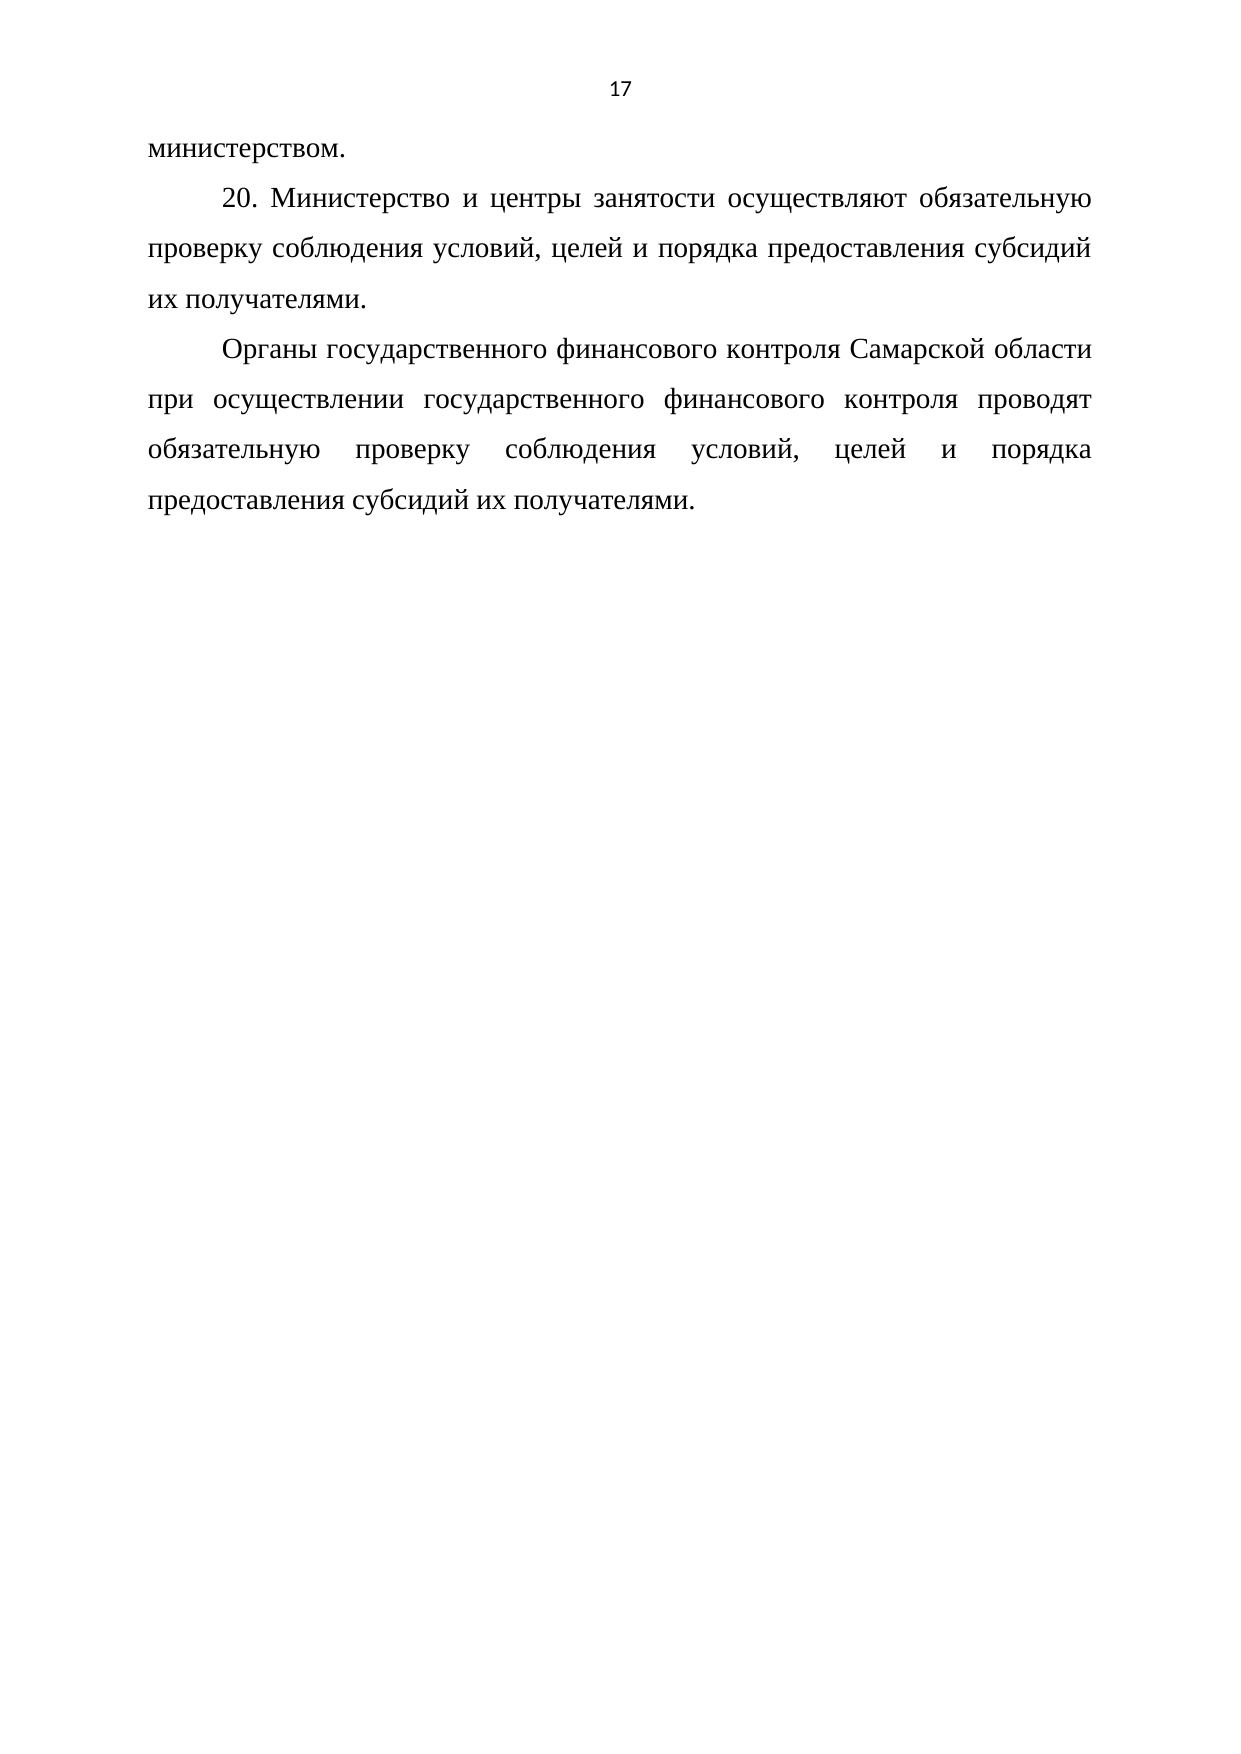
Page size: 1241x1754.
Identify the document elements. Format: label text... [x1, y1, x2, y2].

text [148, 130, 1092, 163]
text 20. Министерство и центры занятости осуществляют обязательную проверку соблюдения условий, целей и порядка предоставления субсидий их получателями. [148, 180, 1092, 314]
text Органы государственного финансового контроля Самарской области при осуществлении государственного финансового контроля проводят обязательную проверку соблюдения условий, целей и порядка предоставления субсидий их получателями. [148, 331, 1092, 516]
